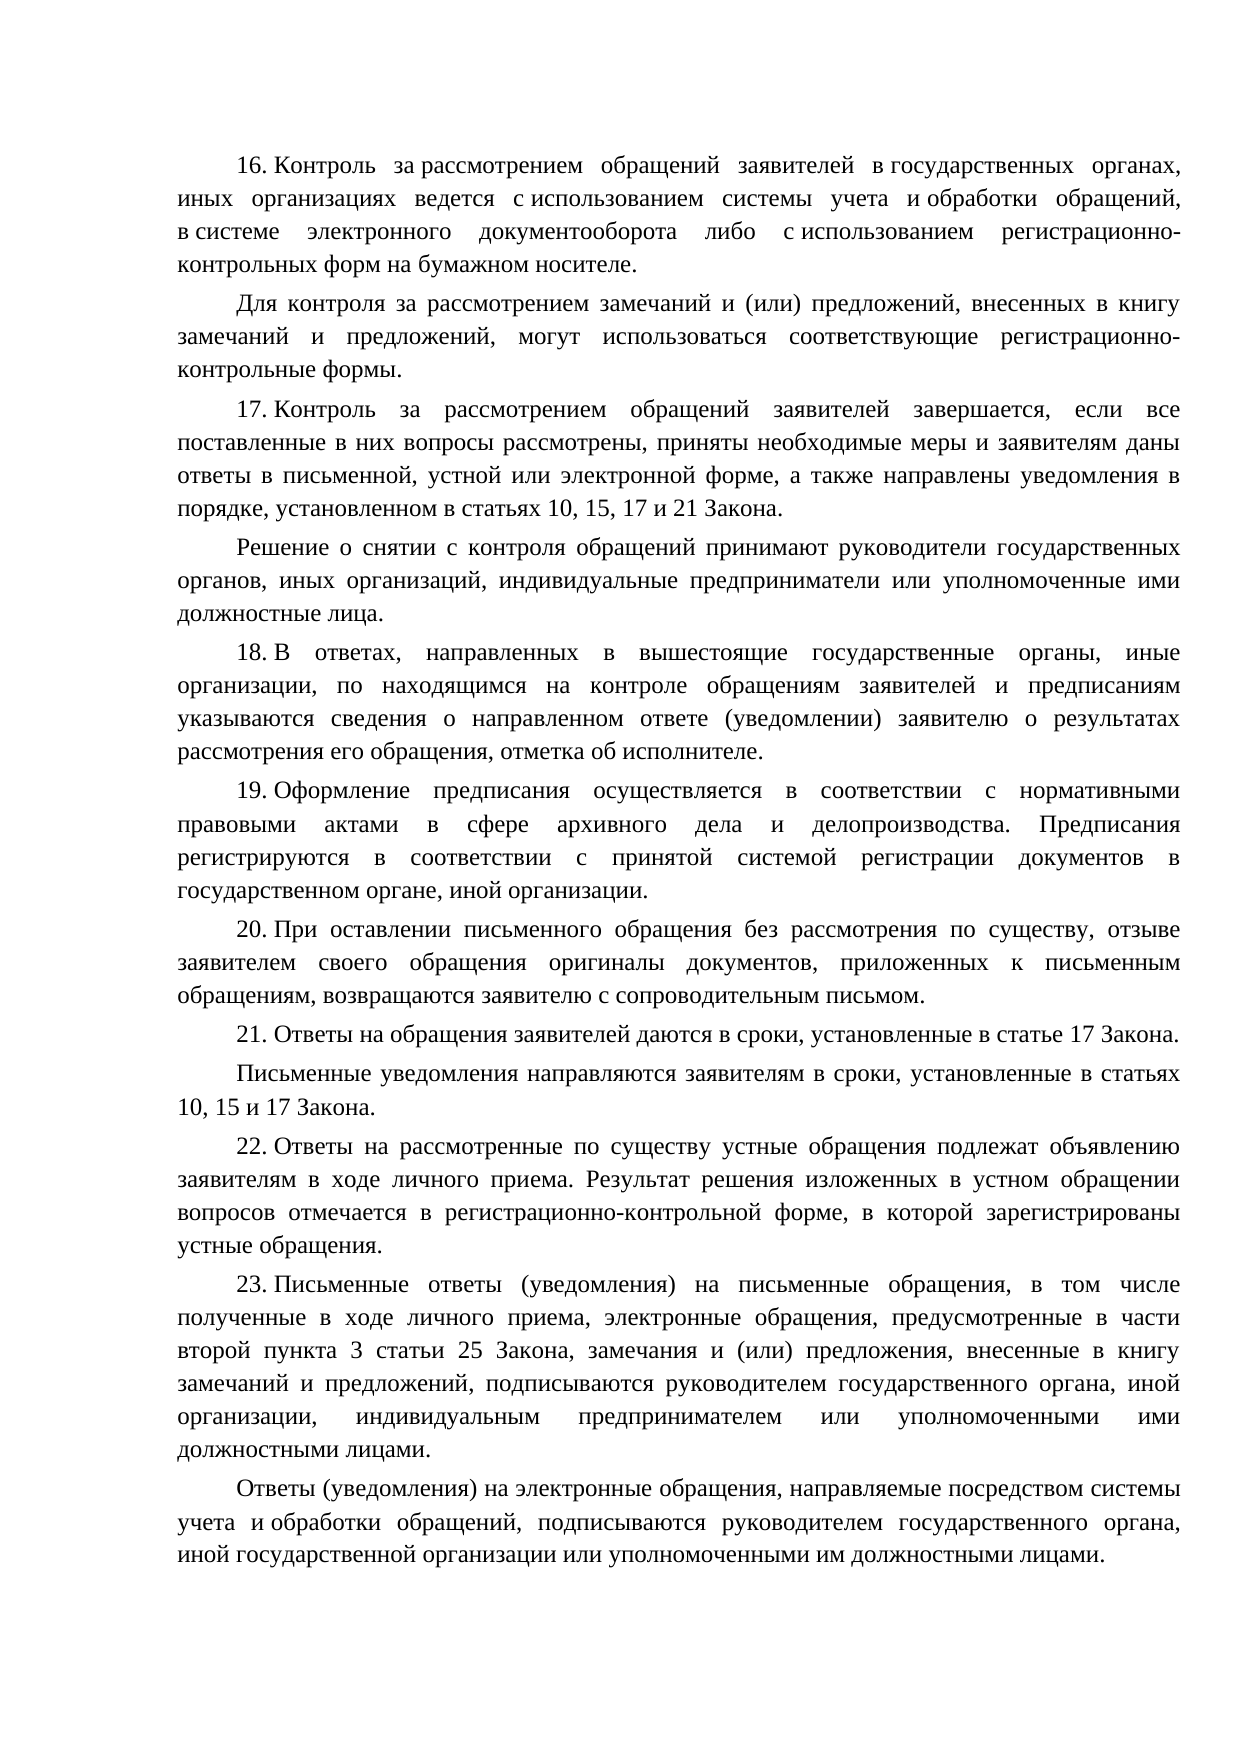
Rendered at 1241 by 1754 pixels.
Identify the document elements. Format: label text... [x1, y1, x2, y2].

text 23. Письменные ответы (уведомления) на письменные обращения, в том числе полученные в ходе личного приема, электронные обращения, предусмотренные в части второй пункта 3 статьи 25 Закона, замечания и (или) предложения, внесенные в книгу замечаний и предложений, подписываются руководителем государственного органа, иной организации, индивидуальным предпринимателем или уполномоченными ими должностными лицами. [177, 1269, 1181, 1463]
text 22. Ответы на рассмотренные по существу устные обращения подлежат объявлению заявителям в ходе личного приема. Результат решения изложенных в устном обращении вопросов отмечается в регистрационно-контрольной форме, в которой зарегистрированы устные обращения. [177, 1131, 1181, 1259]
text 17. Контроль за рассмотрением обращений заявителей завершается, если все поставленные в них вопросы рассмотрены, приняты необходимые меры и заявителям даны ответы в письменной, устной или электронной форме, а также направлены уведомления в порядке, установленном в статьях 10, 15, 17 и 21 Закона. [177, 394, 1181, 521]
text Ответы (уведомления) на электронные обращения, направляемые посредством системы учета и обработки обращений, подписываются руководителем государственного органа, иной государственной организации или уполномоченными им должностными лицами. [177, 1473, 1181, 1568]
text Письменные уведомления направляются заявителям в сроки, установленные в статьях 10, 15 и 17 Закона. [177, 1058, 1181, 1120]
text 18. В ответах, направленных в вышестоящие государственные органы, иные организации, по находящимся на контроле обращениям заявителей и предписаниям указываются сведения о направленном ответе (уведомлении) заявителю о результатах рассмотрения его обращения, отметка об исполнителе. [177, 637, 1181, 765]
text 20. При оставлении письменного обращения без рассмотрения по существу, отзыве заявителем своего обращения оригиналы документов, приложенных к письменным обращениям, возвращаются заявителю с сопроводительным письмом. [177, 914, 1181, 1009]
text 16. Контроль за рассмотрением обращений заявителей в государственных органах, иных организациях ведется с использованием системы учета и обработки обращений, в системе электронного документооборота либо с использованием регистрационно-контрольных форм на бумажном носителе. [177, 150, 1181, 278]
text Для контроля за рассмотрением замечаний и (или) предложений, внесенных в книгу замечаний и предложений, могут использоваться соответствующие регистрационно-контрольные формы. [177, 288, 1181, 383]
text Решение о снятии с контроля обращений принимают руководители государственных органов, иных организаций, индивидуальные предприниматели или уполномоченные ими должностные лица. [177, 532, 1181, 627]
text 21. Ответы на обращения заявителей даются в сроки, установленные в статье 17 Закона. [177, 1019, 1181, 1048]
text 19. Оформление предписания осуществляется в соответствии с нормативными правовыми актами в сфере архивного дела и делопроизводства. Предписания регистрируются в соответствии с принятой системой регистрации документов в государственном органе, иной организации. [177, 776, 1181, 903]
